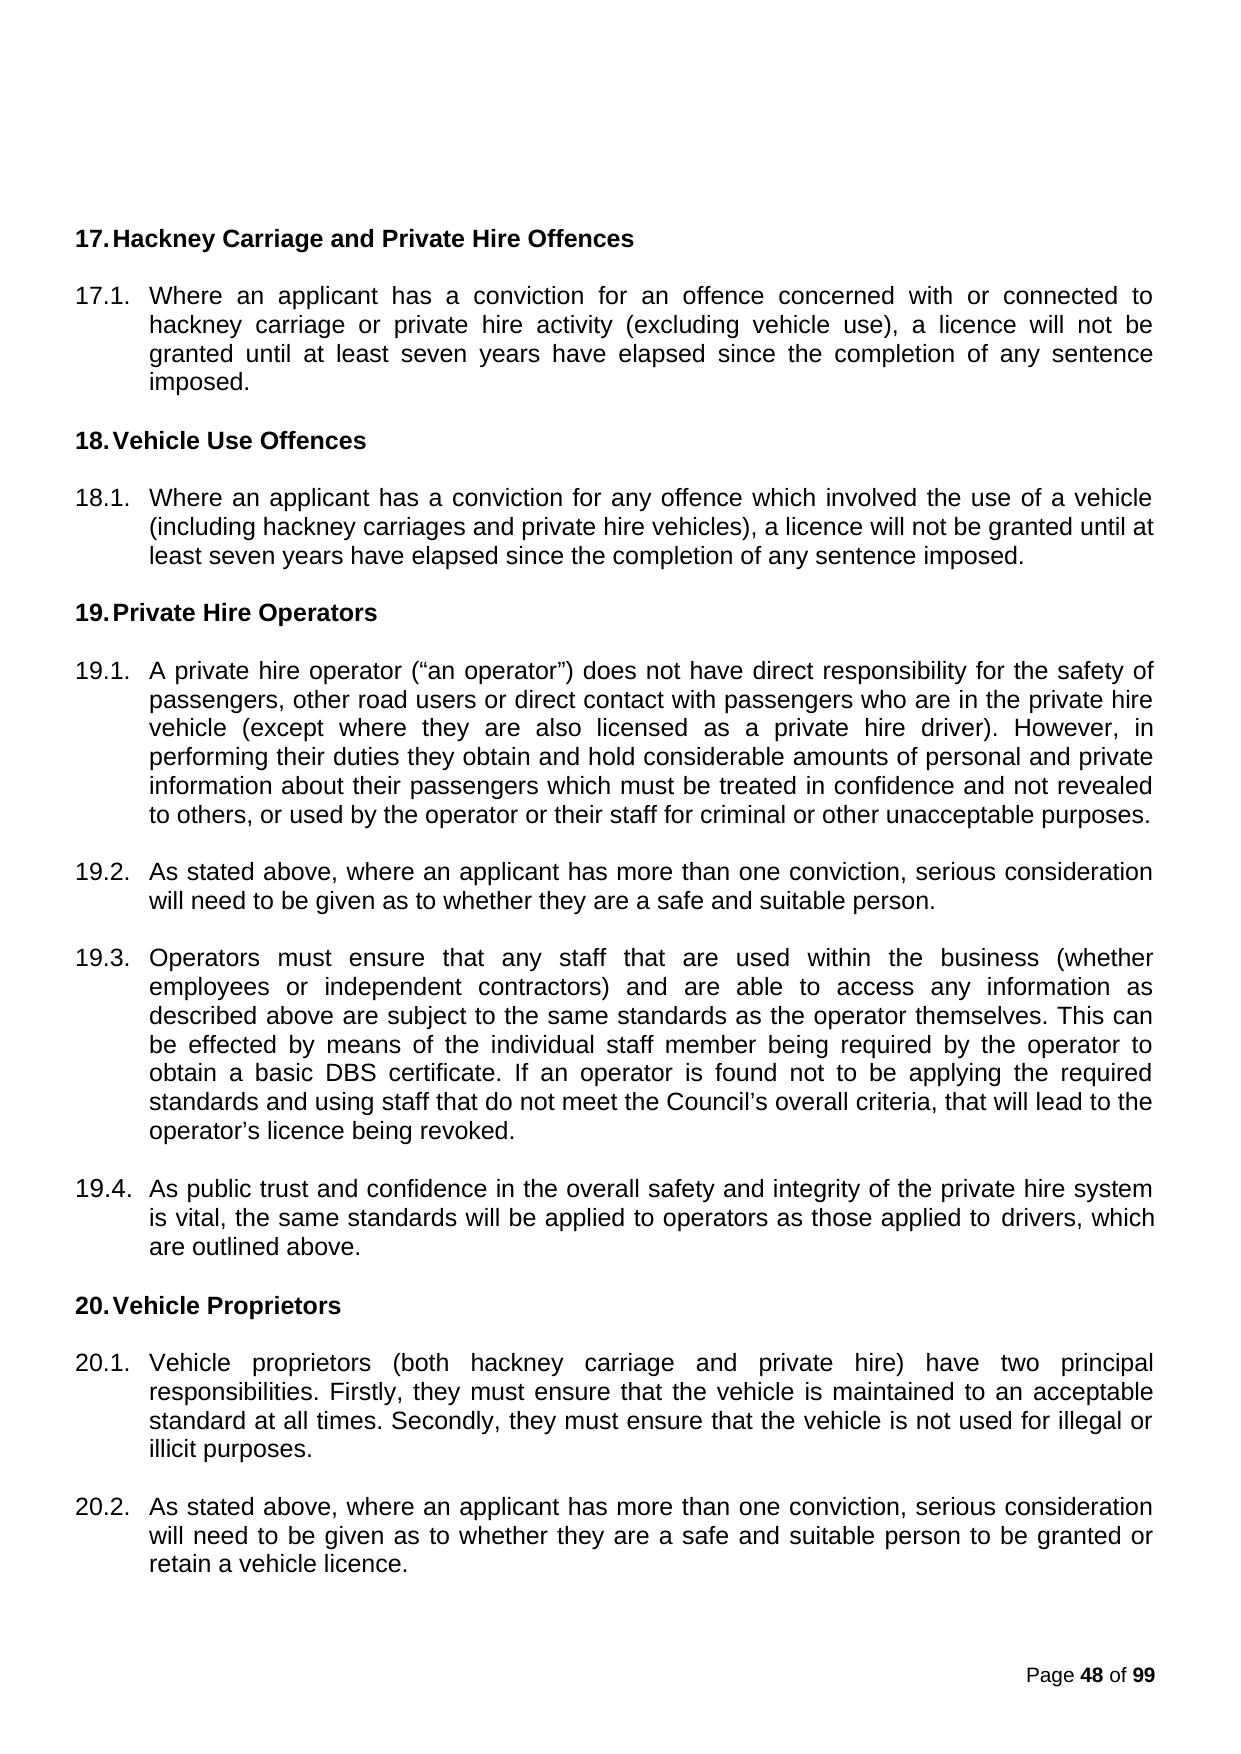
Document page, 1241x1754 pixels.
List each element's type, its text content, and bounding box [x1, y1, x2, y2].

list As stated above, where an applicant has more than one conviction, serious consideration will need to be given as to whether they are a safe and suitable person to be granted or retain a vehicle licence. [75, 1492, 1155, 1578]
list As stated above, where an applicant has more than one conviction, serious consideration will need to be given as to whether they are a safe and suitable person. [75, 857, 1155, 915]
list Vehicle Use Offences [75, 426, 1165, 455]
list Vehicle proprietors (both hackney carriage and private hire) have two principal responsibilities. Firstly, they must ensure that the vehicle is maintained to an acceptable standard at all times. Secondly, they must ensure that the vehicle is not used for illegal or illicit purposes. [75, 1348, 1155, 1463]
list Hackney Carriage and Private Hire Offences [75, 223, 1165, 252]
list Operators must ensure that any staff that are used within the business (whether employees or independent contractors) and are able to access any information as described above are subject to the same standards as the operator themselves. This can be effected by means of the individual staff member being required by the operator to obtain a basic DBS certificate. If an operator is found not to be applying the required standards and using staff that do not meet the Council’s overall criteria, that will lead to the operator’s licence being revoked. [75, 943, 1155, 1145]
list As public trust and confidence in the overall safety and integrity of the private hire system is vital, the same standards will be applied to operators as those applied to drivers, which are outlined above. [75, 1173, 1155, 1261]
list A private hire operator (“an operator”) does not have direct responsibility for the safety of passengers, other road users or direct contact with passengers who are in the private hire vehicle (except where they are also licensed as a private hire driver). However, in performing their duties they obtain and hold considerable amounts of personal and private information about their passengers which must be treated in confidence and not revealed to others, or used by the operator or their staff for criminal or other unacceptable purposes. [75, 656, 1155, 828]
list Vehicle Proprietors [75, 1291, 1165, 1319]
list Where an applicant has a conviction for an offence concerned with or connected to hackney carriage or private hire activity (excluding vehicle use), a licence will not be granted until at least seven years have elapsed since the completion of any sentence imposed. [75, 281, 1155, 396]
list Private Hire Operators [75, 598, 1165, 627]
list Where an applicant has a conviction for any offence which involved the use of a vehicle (including hackney carriages and private hire vehicles), a licence will not be granted until at least seven years have elapsed since the completion of any sentence imposed. [75, 483, 1155, 570]
